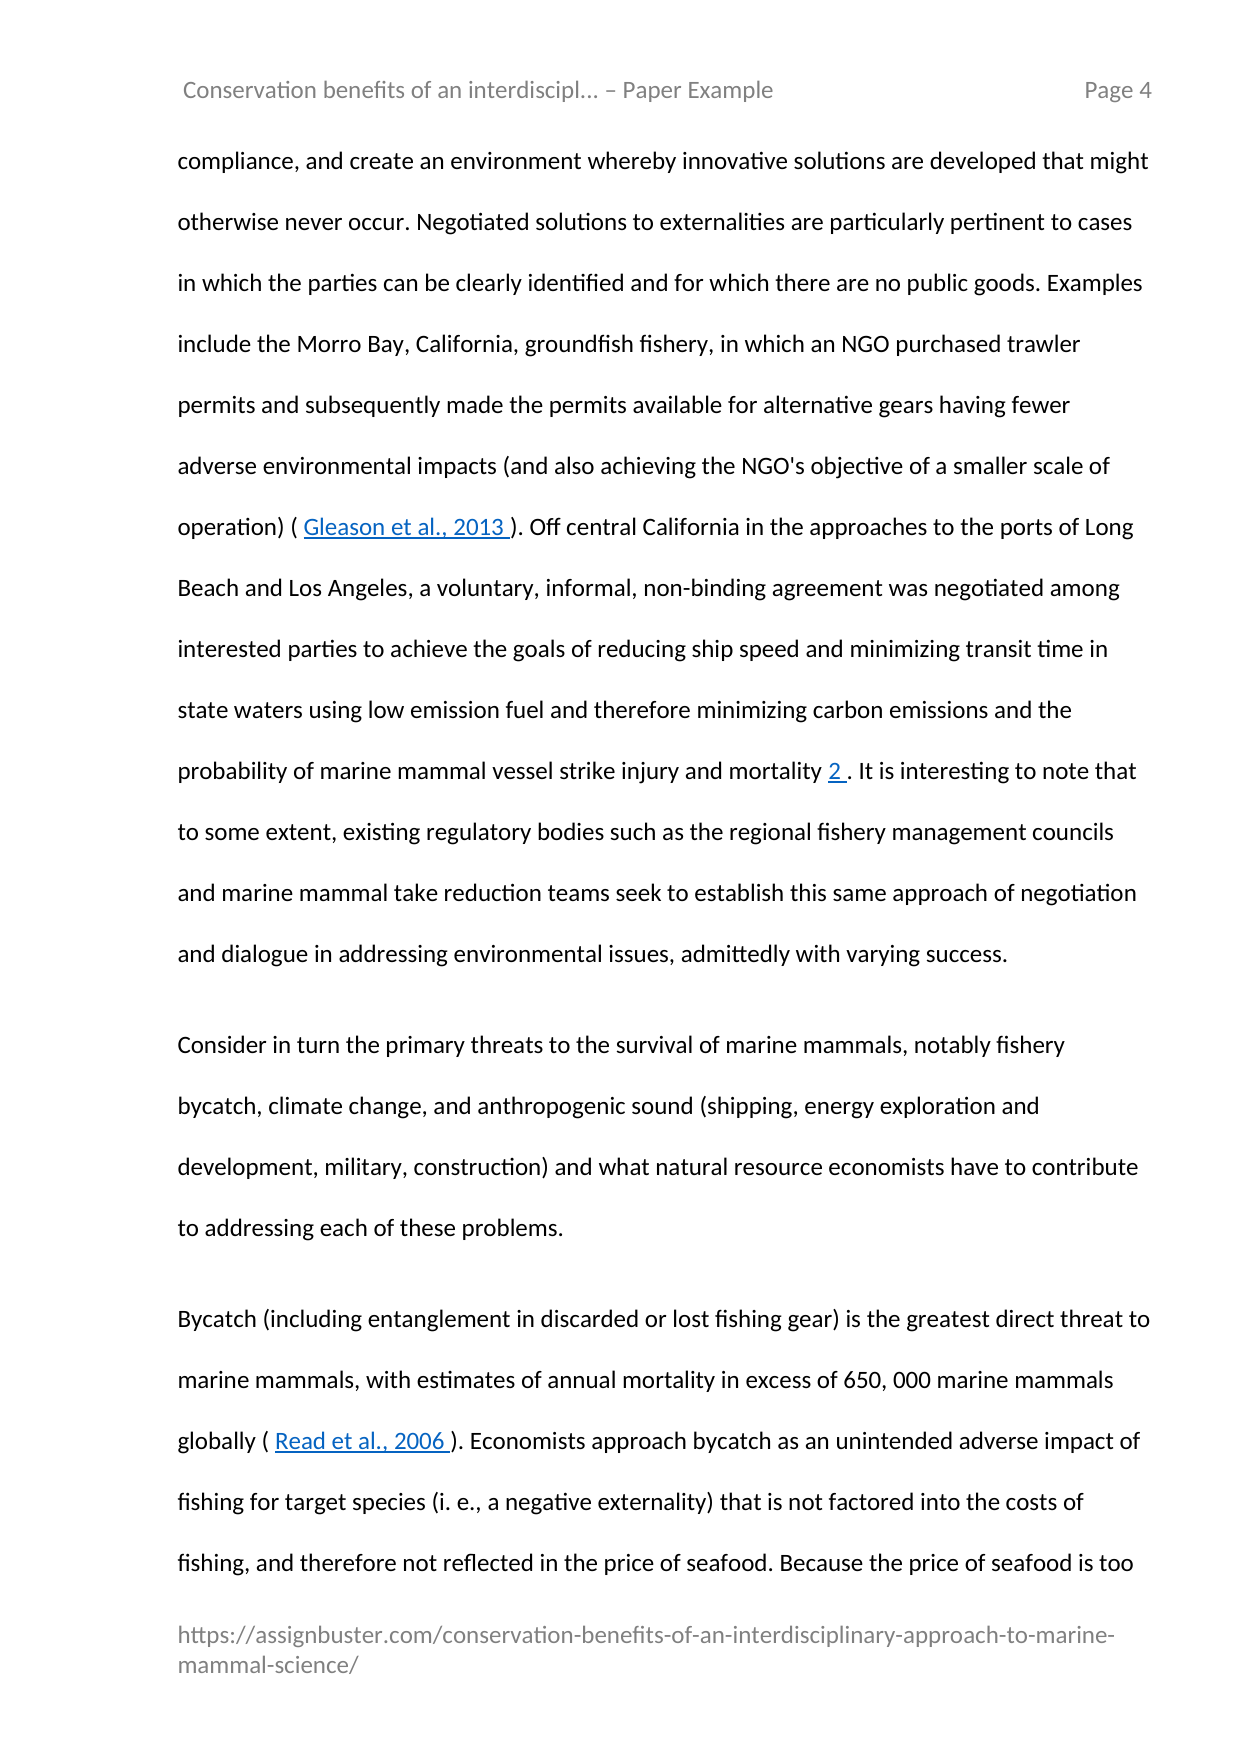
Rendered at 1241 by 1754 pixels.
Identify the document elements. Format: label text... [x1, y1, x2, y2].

text Consider in turn the primary threats to the survival of marine mammals, notably fishery bycatch, climate change, and anthropogenic sound (shipping, energy exploration and development, military, construction) and what natural resource economists have to contribute to addressing each of these problems. [177, 1029, 1152, 1243]
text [177, 145, 1152, 969]
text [177, 1303, 1152, 1577]
